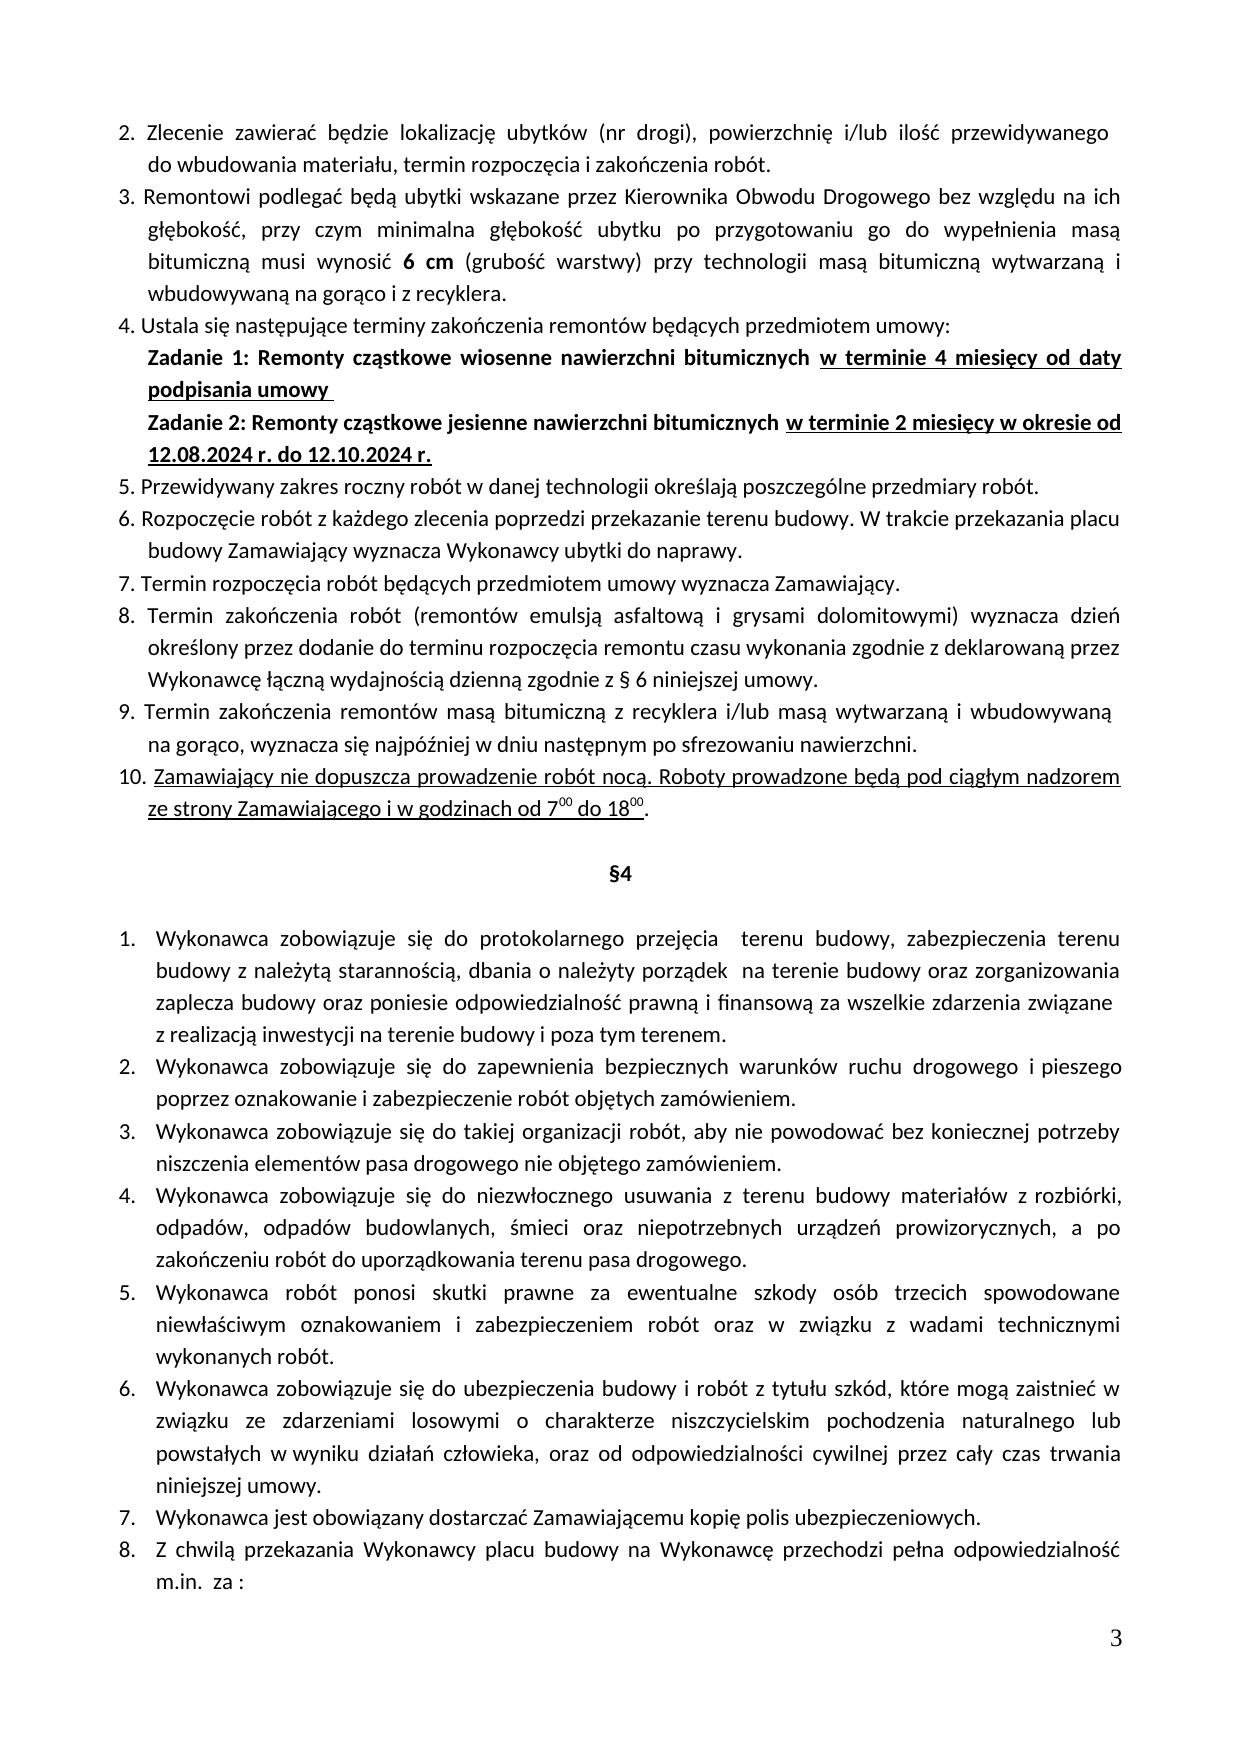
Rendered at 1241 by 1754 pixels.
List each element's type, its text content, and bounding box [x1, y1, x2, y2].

list Wykonawca zobowiązuje się do ubezpieczenia budowy i robót z tytułu szkód, które mogą zaistnieć w związku ze zdarzeniami losowymi o charakterze niszczycielskim pochodzenia naturalnego lub powstałych w wyniku działań człowieka, oraz od odpowiedzialności cywilnej przez cały czas trwania niniejszej umowy. [118, 1374, 1122, 1499]
subtitle 7. Termin rozpoczęcia robót będących przedmiotem umowy wyznacza Zamawiający. [118, 569, 1122, 597]
subtitle Zadanie 2: Remonty cząstkowe jesienne nawierzchni bitumicznych w terminie 2 miesięcy w okresie od 12.08.2024 r. do 12.10.2024 r. [148, 408, 1122, 468]
subtitle 6. Rozpoczęcie robót z każdego zlecenia poprzedzi przekazanie terenu budowy. W trakcie przekazania placu budowy Zamawiający wyznacza Wykonawcy ubytki do naprawy. [118, 504, 1122, 564]
list Wykonawca zobowiązuje się do niezwłocznego usuwania z terenu budowy materiałów z rozbiórki, odpadów, odpadów budowlanych, śmieci oraz niepotrzebnych urządzeń prowizorycznych, a po zakończeniu robót do uporządkowania terenu pasa drogowego. [118, 1181, 1122, 1273]
subtitle 5. Przewidywany zakres roczny robót w danej technologii określają poszczególne przedmiary robót. [118, 472, 1122, 500]
list Wykonawca zobowiązuje się do takiej organizacji robót, aby nie powodować bez koniecznej potrzeby niszczenia elementów pasa drogowego nie objętego zamówieniem. [118, 1117, 1122, 1177]
list Z chwilą przekazania Wykonawcy placu budowy na Wykonawcę przechodzi pełna odpowiedzialność m.in. za : [118, 1535, 1122, 1595]
list Wykonawca zobowiązuje się do zapewnienia bezpiecznych warunków ruchu drogowego i pieszego poprzez oznakowanie i zabezpieczenie robót objętych zamówieniem. [118, 1052, 1122, 1113]
subtitle 8. Termin zakończenia robót (remontów emulsją asfaltową i grysami dolomitowymi) wyznacza dzień określony przez dodanie do terminu rozpoczęcia remontu czasu wykonania zgodnie z deklarowaną przez Wykonawcę łączną wydajnością dzienną zgodnie z § 6 niniejszej umowy. [118, 601, 1122, 693]
list Wykonawca jest obowiązany dostarczać Zamawiającemu kopię polis ubezpieczeniowych. [118, 1503, 1122, 1531]
subtitle Zadanie 1: Remonty cząstkowe wiosenne nawierzchni bitumicznych w terminie 4 miesięcy od daty podpisania umowy [148, 343, 1122, 404]
text 3. Remontowi podlegać będą ubytki wskazane przez Kierownika Obwodu Drogowego bez względu na ich głębokość, przy czym minimalna głębokość ubytku po przygotowaniu go do wypełnienia masą bitumiczną musi wynosić 6 cm (grubość warstwy) przy technologii masą bitumiczną wytwarzaną i wbudowywaną na gorąco i z recyklera. [118, 182, 1122, 307]
list Wykonawca zobowiązuje się do protokolarnego przejęcia terenu budowy, zabezpieczenia terenu budowy z należytą starannością, dbania o należyty porządek na terenie budowy oraz zorganizowania zaplecza budowy oraz poniesie odpowiedzialność prawną i finansową za wszelkie zdarzenia związane z realizacją inwestycji na terenie budowy i poza tym terenem. [118, 924, 1122, 1048]
text §4 [118, 859, 1122, 887]
subtitle 10. Zamawiający nie dopuszcza prowadzenie robót nocą. Roboty prowadzone będą pod ciągłym nadzorem ze strony Zamawiającego i w godzinach od 700 do 1800. [118, 762, 1122, 822]
text 2. Zlecenie zawierać będzie lokalizację ubytków (nr drogi), powierzchnię i/lub ilość przewidywanego do wbudowania materiału, termin rozpoczęcia i zakończenia robót. [118, 118, 1122, 178]
list Wykonawca robót ponosi skutki prawne za ewentualne szkody osób trzecich spowodowane niewłaściwym oznakowaniem i zabezpieczeniem robót oraz w związku z wadami technicznymi wykonanych robót. [118, 1278, 1122, 1370]
text 4. Ustala się następujące terminy zakończenia remontów będących przedmiotem umowy: [118, 311, 1122, 339]
subtitle 9. Termin zakończenia remontów masą bitumiczną z recyklera i/lub masą wytwarzaną i wbudowywaną na gorąco, wyznacza się najpóźniej w dniu następnym po sfrezowaniu nawierzchni. [118, 697, 1122, 758]
